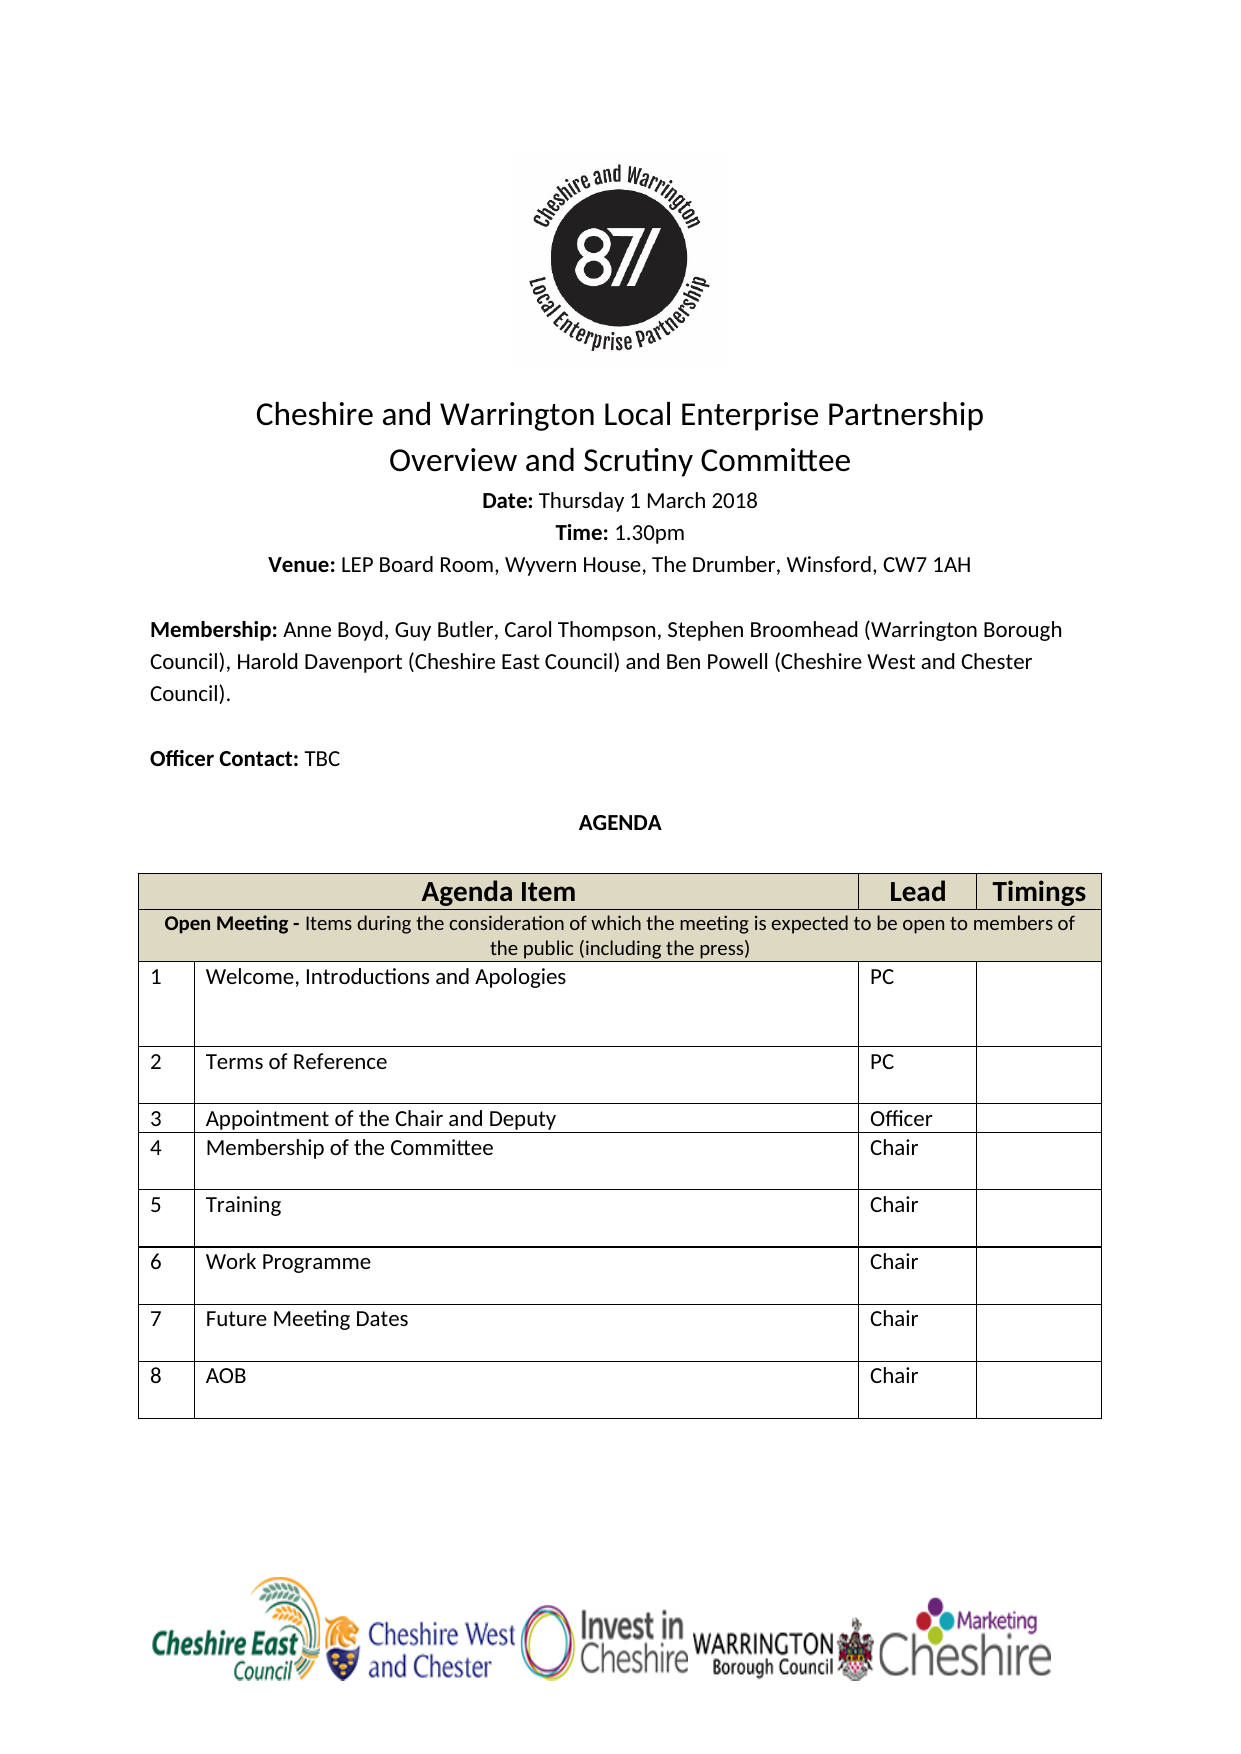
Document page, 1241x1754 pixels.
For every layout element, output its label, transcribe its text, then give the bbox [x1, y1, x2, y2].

table_cell 3 [139, 1104, 194, 1132]
table_cell Welcome, Introductions and Apologies [195, 962, 858, 1046]
table_cell [977, 1362, 1101, 1418]
table_cell 1 [139, 962, 194, 1046]
table_cell Chair [859, 1362, 976, 1418]
text Officer Contact: TBC [150, 744, 1090, 772]
table_cell 6 [139, 1248, 194, 1303]
text Venue: LEP Board Room, Wyvern House, The Drumber, Winsford, CW7 1AH [150, 551, 1090, 578]
table_cell Terms of Reference [195, 1047, 858, 1103]
table_cell Training [195, 1190, 858, 1246]
table_cell Chair [859, 1305, 976, 1361]
table_cell [977, 1190, 1101, 1246]
table_cell Chair [859, 1190, 976, 1246]
table_header Lead [859, 874, 976, 909]
table_header Timings [977, 874, 1101, 909]
table_cell Chair [859, 1133, 976, 1189]
table_cell AOB [195, 1362, 858, 1418]
table_cell [977, 1248, 1101, 1303]
table_cell 7 [139, 1305, 194, 1361]
table_cell Appointment of the Chair and Deputy [195, 1104, 858, 1132]
table_cell 8 [139, 1362, 194, 1418]
table_cell [977, 1305, 1101, 1361]
picture [879, 1593, 1051, 1681]
text Overview and Scrutiny Committee [150, 439, 1090, 480]
picture [520, 1605, 688, 1681]
picture [693, 1617, 875, 1681]
table_cell Membership of the Committee [195, 1133, 858, 1189]
picture [325, 1616, 516, 1681]
table_cell Officer [859, 1104, 976, 1132]
table_header Agenda Item [139, 874, 858, 909]
table_cell Open Meeting - Items during the consideration of which the meeting is expected to be open to members of the public (including the press) [139, 910, 1101, 961]
text AGENDA [150, 808, 1090, 836]
text Time: 1.30pm [150, 518, 1090, 546]
table_cell PC [859, 1047, 976, 1103]
table_cell 5 [139, 1190, 194, 1246]
text Membership: Anne Boyd, Guy Butler, Carol Thompson, Stephen Broomhead (Warrington Borough Council), Harold Davenport (Cheshire East Council) and Ben Powell (Cheshire West and Chester Council). [150, 615, 1090, 707]
table_cell Chair [859, 1248, 976, 1303]
table_cell Work Programme [195, 1248, 858, 1303]
picture [150, 1577, 320, 1681]
table_cell [977, 1047, 1101, 1103]
table_cell Future Meeting Dates [195, 1305, 858, 1361]
table_cell 2 [139, 1047, 194, 1103]
picture [510, 150, 730, 368]
table_cell [977, 1104, 1101, 1132]
table_cell 4 [139, 1133, 194, 1189]
table_cell [977, 962, 1101, 1046]
text Date: Thursday 1 March 2018 [150, 486, 1090, 514]
text Cheshire and Warrington Local Enterprise Partnership [150, 393, 1090, 433]
table_cell PC [859, 962, 976, 1046]
table_cell [977, 1133, 1101, 1189]
